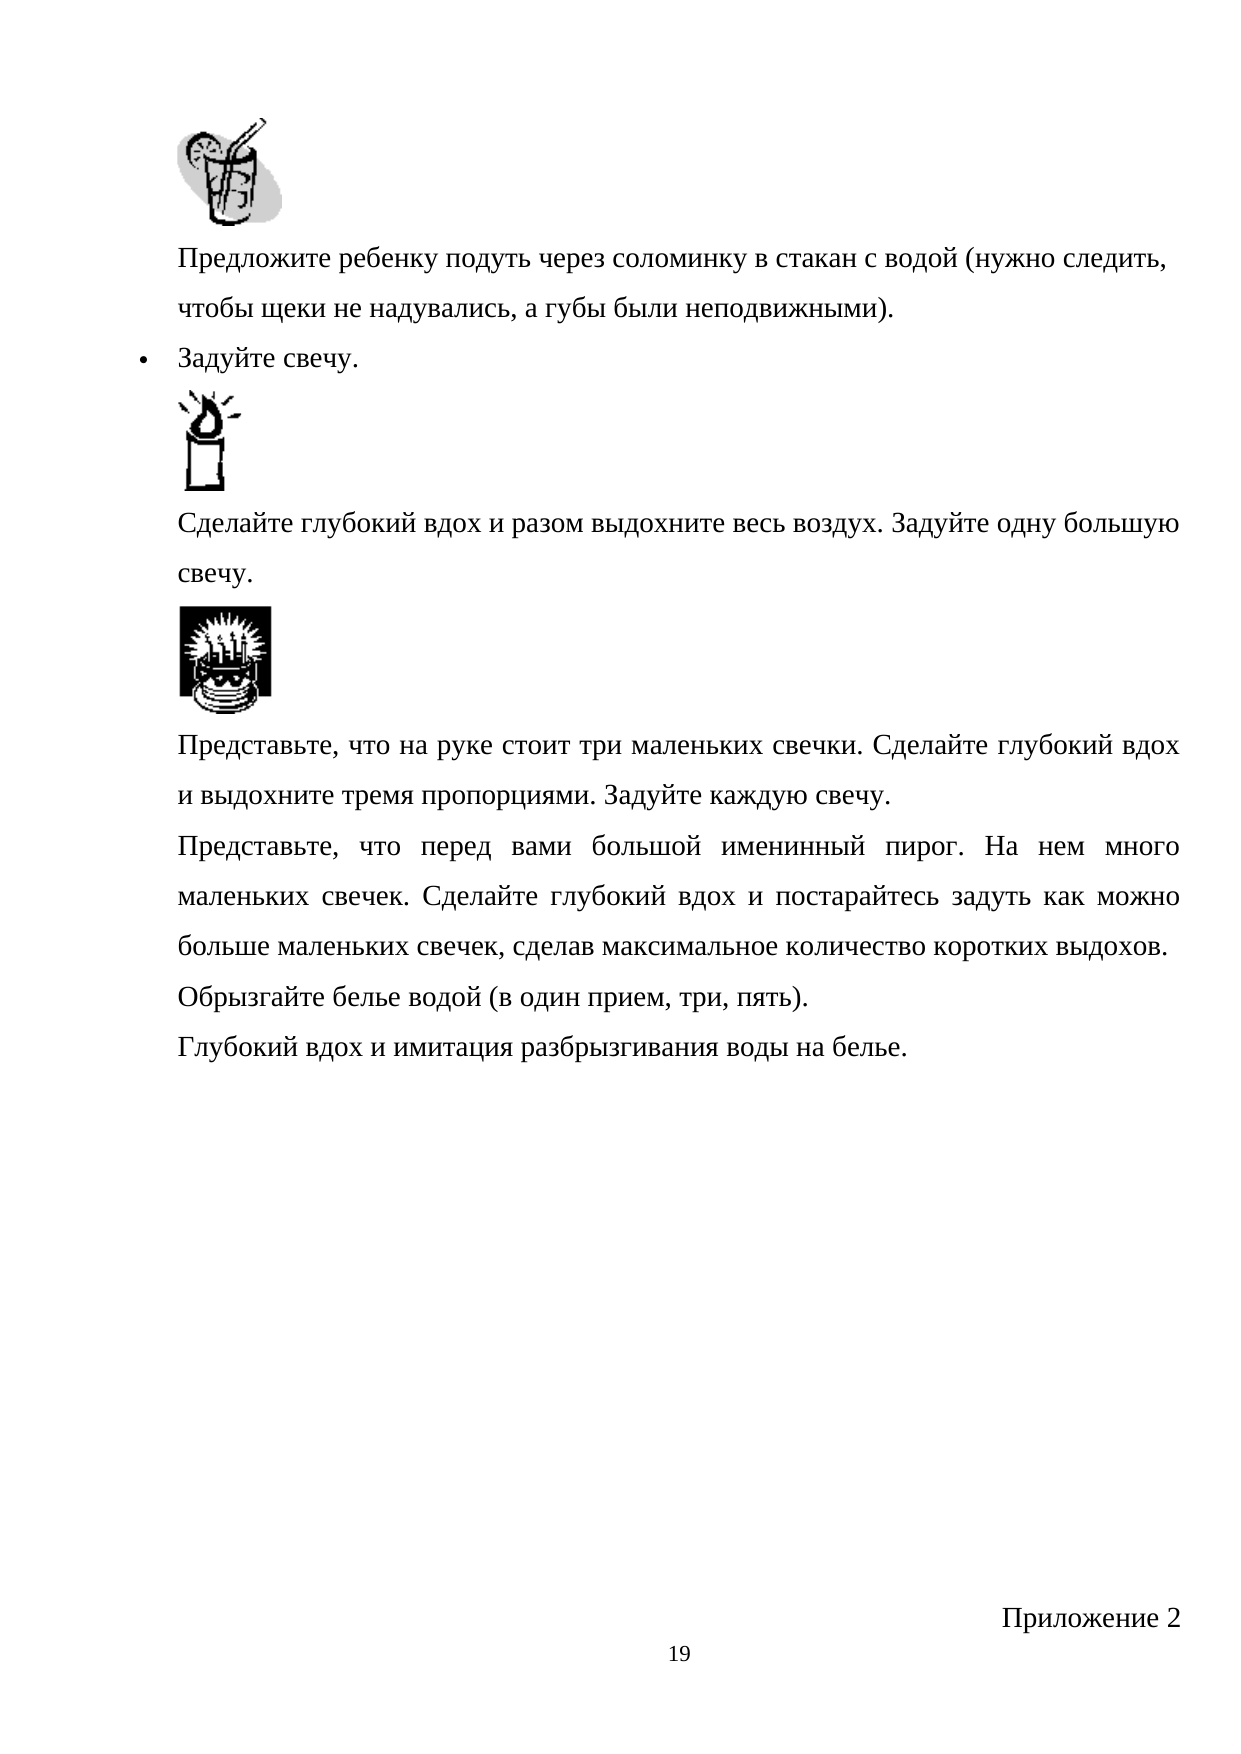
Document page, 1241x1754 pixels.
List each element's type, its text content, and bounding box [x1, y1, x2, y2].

text Сделайте глубокий вдох и разом выдохните весь воздух. Задуйте одну большую свечу. [177, 505, 1181, 589]
text Предложите ребенку подуть через соломинку в стакан с водой (нужно следить, чтобы щеки не надувались, а губы были неподвижными). [177, 240, 1181, 324]
text Глубокий вдох и имитация разбрызгивания воды на белье. [177, 1029, 1181, 1063]
list Задуйте свечу. [140, 341, 1181, 374]
picture [177, 605, 273, 714]
picture [177, 118, 282, 226]
text Представьте, что на руке стоит три маленьких свечки. Сделайте глубокий вдох и выдохните тремя пропорциями. Задуйте каждую свечу. [177, 727, 1181, 811]
picture [177, 390, 242, 491]
text Представьте, что перед вами большой именинный пирог. На нем много маленьких свечек. Сделайте глубокий вдох и постарайтесь задуть как можно больше маленьких свечек, сделав максимальное количество коротких выдохов. [177, 828, 1181, 962]
text Обрызгайте белье водой (в один прием, три, пять). [177, 979, 1181, 1012]
text Приложение 2 [177, 1600, 1181, 1634]
